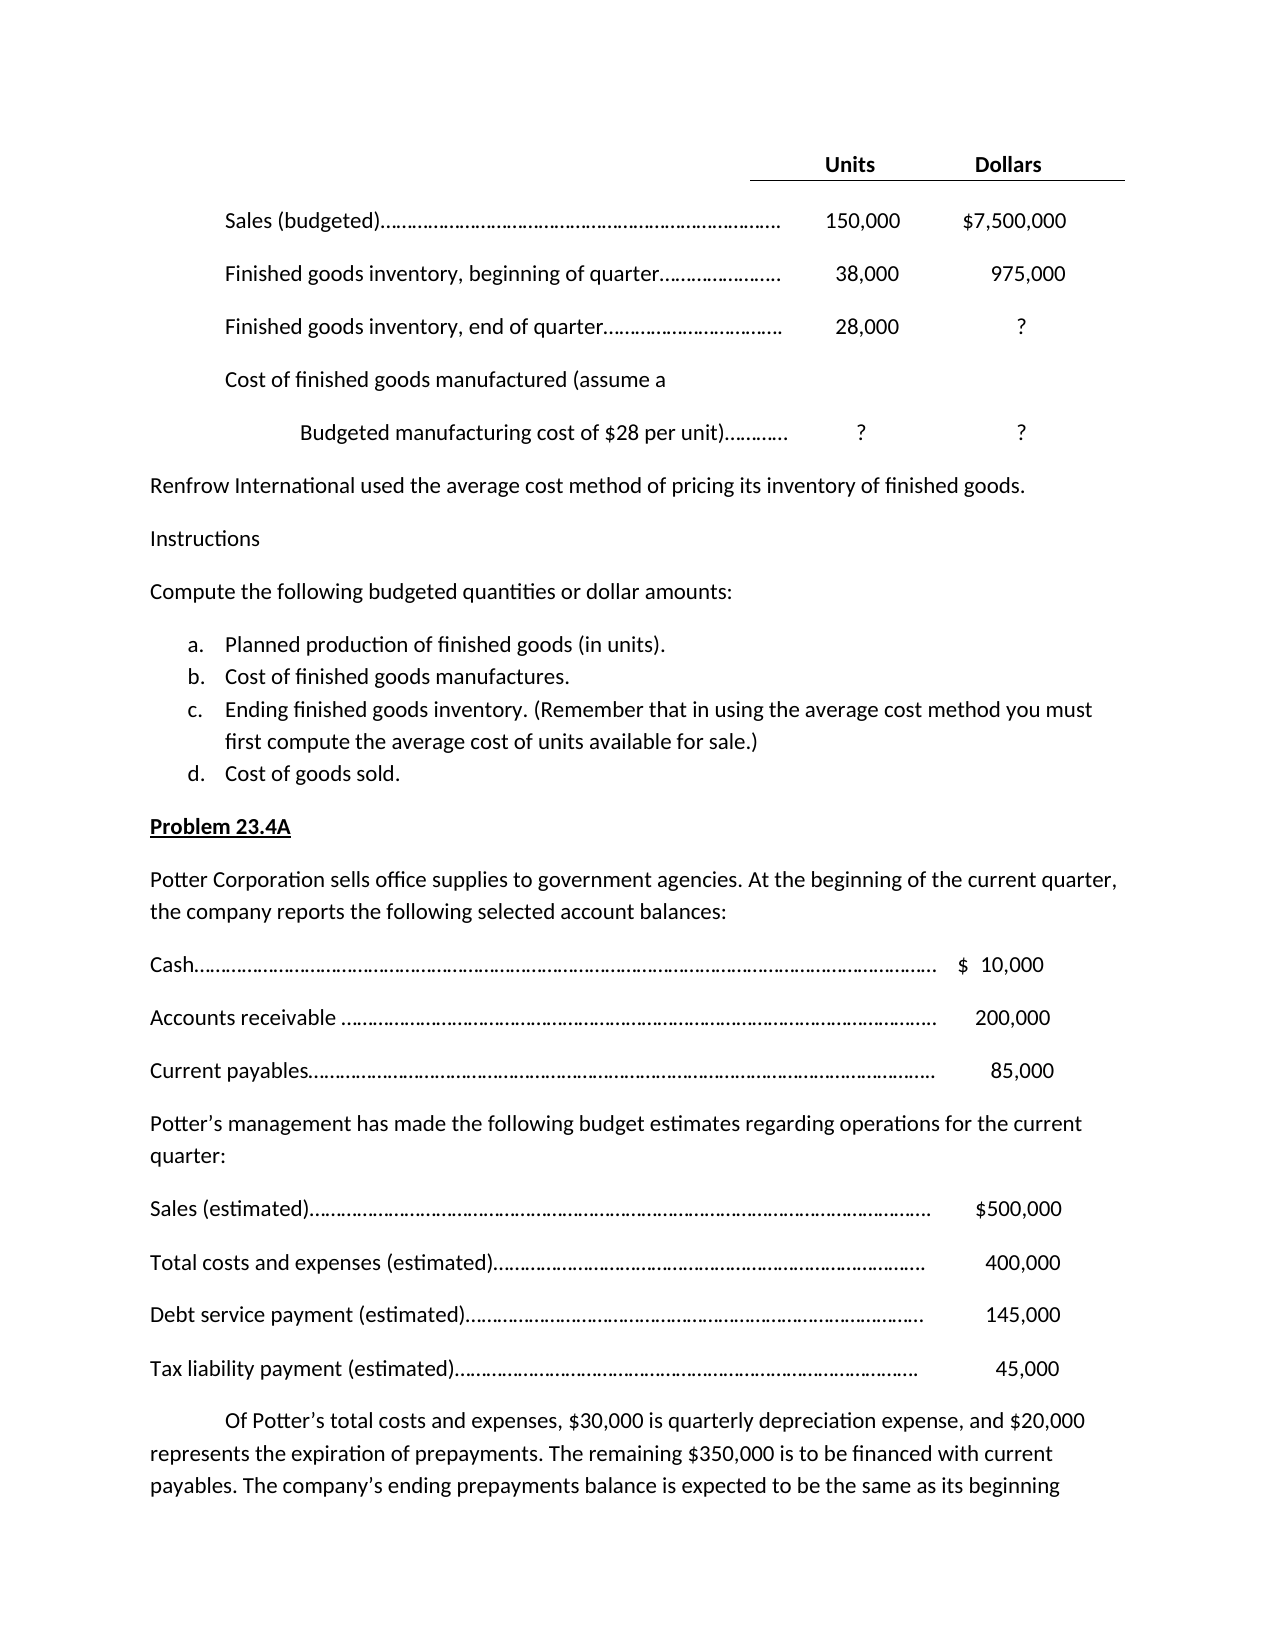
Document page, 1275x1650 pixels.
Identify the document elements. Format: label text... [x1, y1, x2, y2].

text Compute the following budgeted quantities or dollar amounts: [150, 577, 1125, 605]
text Units Dollars [750, 150, 1125, 180]
list Planned production of finished goods (in units). [187, 630, 1125, 658]
text Debt service payment (estimated)…………………………………………………………………………… 145,000 [150, 1301, 1125, 1329]
text Tax liability payment (estimated)……………………………………………………………………………. 45,000 [150, 1354, 1125, 1382]
text Sales (estimated)………………………………………………………………………………………………………. $500,000 [150, 1194, 1125, 1223]
list Cost of finished goods manufactures. [187, 662, 1125, 691]
list Ending finished goods inventory. (Remember that in using the average cost method you must first compute the average cost of units available for sale.) [187, 695, 1125, 755]
text Sales (budgeted)…………………………………………………………………. 150,000 $7,500,000 [150, 206, 1125, 234]
text Budgeted manufacturing cost of $28 per unit)………… ? ? [150, 418, 1125, 446]
text Problem 23.4A [150, 812, 1125, 840]
text Potter’s management has made the following budget estimates regarding operations for the current quarter: [150, 1109, 1125, 1169]
text Instructions [150, 524, 1125, 552]
text Cash…………………………………………………………………………………………………………………………… $ 10,000 [150, 950, 1125, 978]
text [150, 1407, 1125, 1499]
text Accounts receivable ………………………………………………………………………………………………….. 200,000 [150, 1003, 1125, 1031]
text Finished goods inventory, end of quarter……………………………. 28,000 ? [150, 312, 1125, 340]
text Renfrow International used the average cost method of pricing its inventory of finished goods. [150, 471, 1125, 499]
text Current payables……………………………………………………………………………………………………….. 85,000 [150, 1056, 1125, 1084]
text Total costs and expenses (estimated)………………………………………………………………………. 400,000 [150, 1248, 1125, 1276]
list Cost of goods sold. [187, 759, 1125, 787]
text Potter Corporation sells office supplies to government agencies. At the beginning of the current quarter, the company reports the following selected account balances: [150, 865, 1125, 925]
text Finished goods inventory, beginning of quarter………………….. 38,000 975,000 [150, 259, 1125, 287]
text Cost of finished goods manufactured (assume a [150, 365, 1125, 393]
